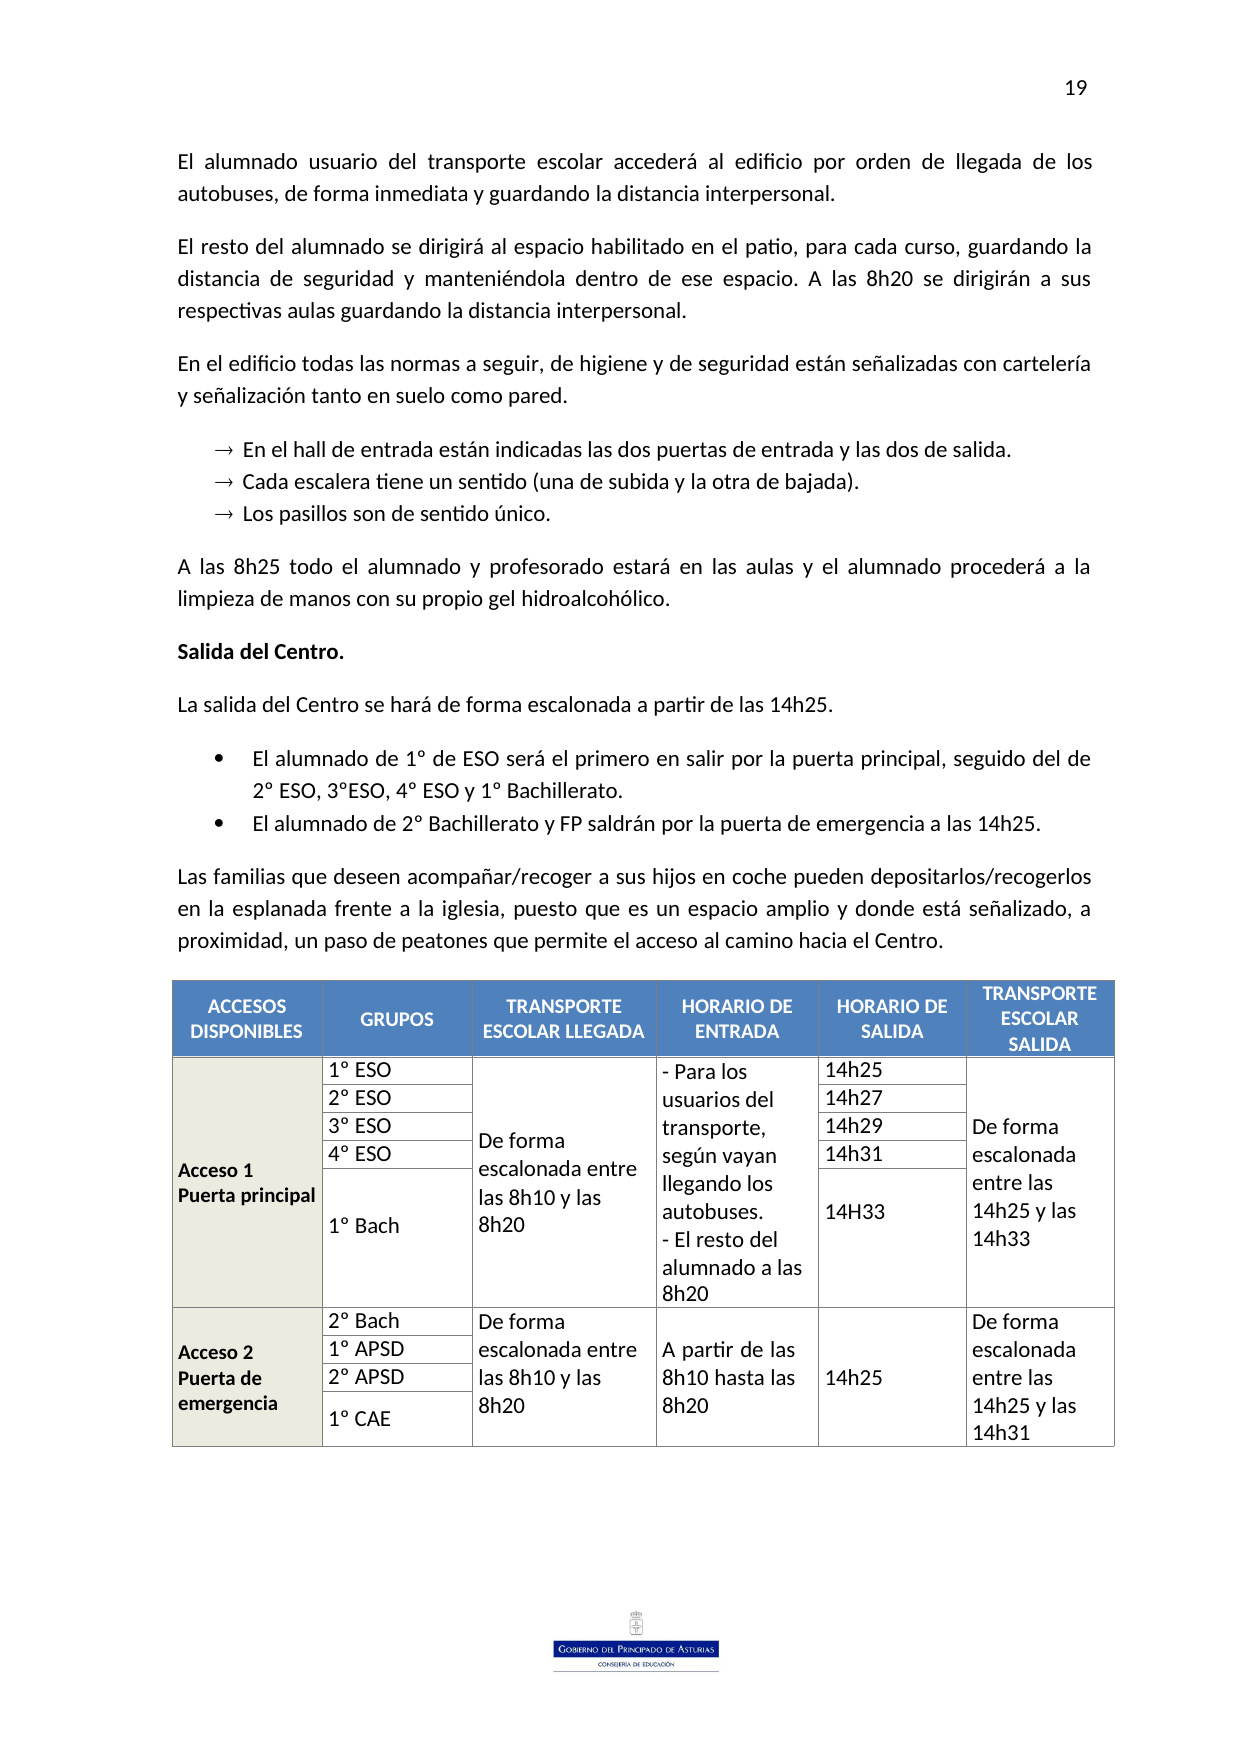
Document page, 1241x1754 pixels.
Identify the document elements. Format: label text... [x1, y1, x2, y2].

table_cell Acceso 2 Puerta de emergencia [173, 1308, 322, 1446]
table_cell De forma escalonada entre las 8h10 y las 8h20 [473, 1308, 656, 1446]
table_header TRANSPORTE ESCOLAR LLEGADA [473, 981, 656, 1056]
table_cell 1º APSD [323, 1336, 472, 1363]
table_cell 14h29 [819, 1113, 966, 1140]
table_cell De forma escalonada entre las 14h25 y las 14h31 [967, 1308, 1114, 1446]
subtitle Salida del Centro. [177, 637, 1240, 666]
table_header GRUPOS [323, 981, 472, 1056]
table_cell 14H33 [819, 1169, 966, 1307]
text En el edificio todas las normas a seguir, de higiene y de seguridad están señalizadas con cartelería y señalización tanto en suelo como pared. [177, 349, 1093, 410]
table_cell 14h25 [819, 1308, 966, 1446]
table_cell 1º Bach [323, 1169, 472, 1307]
table_cell 14h31 [819, 1141, 966, 1168]
text A las 8h25 todo el alumnado y profesorado estará en las aulas y el alumnado procederá a la limpieza de manos con su propio gel hidroalcohólico. [177, 552, 1093, 612]
table_cell 14h27 [819, 1085, 966, 1112]
text Las familias que deseen acompañar/recoger a sus hijos en coche pueden depositarlos/recogerlos en la esplanada frente a la iglesia, puesto que es un espacio amplio y donde está señalizado, a proximidad, un paso de peatones que permite el acceso al camino hacia el Centro. [177, 862, 1094, 954]
table_cell 4º ESO [323, 1141, 472, 1168]
text El alumnado usuario del transporte escolar accederá al edificio por orden de llegada de los autobuses, de forma inmediata y guardando la distancia interpersonal. [177, 147, 1093, 207]
table_header HORARIO DE SALIDA [819, 981, 966, 1056]
table_header ACCESOS DISPONIBLES [173, 981, 322, 1056]
picture [547, 1610, 721, 1674]
table_cell De forma escalonada entre las 14h25 y las 14h33 [967, 1058, 1114, 1307]
table_cell A partir de las 8h10 hasta las 8h20 [657, 1308, 818, 1446]
table_cell Para los usuarios del transporte, según vayan llegando los autobuses. El resto del alumnado a las 8h20 [657, 1058, 818, 1307]
text El resto del alumnado se dirigirá al espacio habilitado en el patio, para cada curso, guardando la distancia de seguridad y manteniéndola dentro de ese espacio. A las 8h20 se dirigirán a sus respectivas aulas guardando la distancia interpersonal. [177, 232, 1094, 324]
table_cell 3º ESO [323, 1113, 472, 1140]
text La salida del Centro se hará de forma escalonada a partir de las 14h25. [177, 691, 1240, 718]
table_cell De forma escalonada entre las 8h10 y las 8h20 [473, 1058, 656, 1307]
list El alumnado de 2º Bachillerato y FP saldrán por la puerta de emergencia a las 14h25. [215, 808, 1240, 837]
table_cell 2º Bach [323, 1308, 472, 1335]
table_header HORARIO DE ENTRADA [657, 981, 818, 1056]
table_cell Acceso 1 Puerta principal [173, 1058, 322, 1307]
table_cell 2º ESO [323, 1085, 472, 1112]
table_header TRANSPORTE ESCOLAR SALIDA [967, 981, 1114, 1056]
text  Cada escalera tiene un sentido (una de subida y la otra de bajada). [215, 467, 1240, 495]
table_cell 1º ESO [323, 1058, 472, 1084]
text  Los pasillos son de sentido único. [215, 499, 1240, 527]
list El alumnado de 1º de ESO será el primero en salir por la puerta principal, seguido del de 2º ESO, 3ºESO, 4º ESO y 1º Bachillerato. [215, 744, 1093, 804]
table_cell 1º CAE [323, 1392, 472, 1446]
table_cell 2º APSD [323, 1364, 472, 1391]
table_cell 14h25 [819, 1058, 966, 1084]
text  En el hall de entrada están indicadas las dos puertas de entrada y las dos de salida. [215, 435, 1240, 463]
